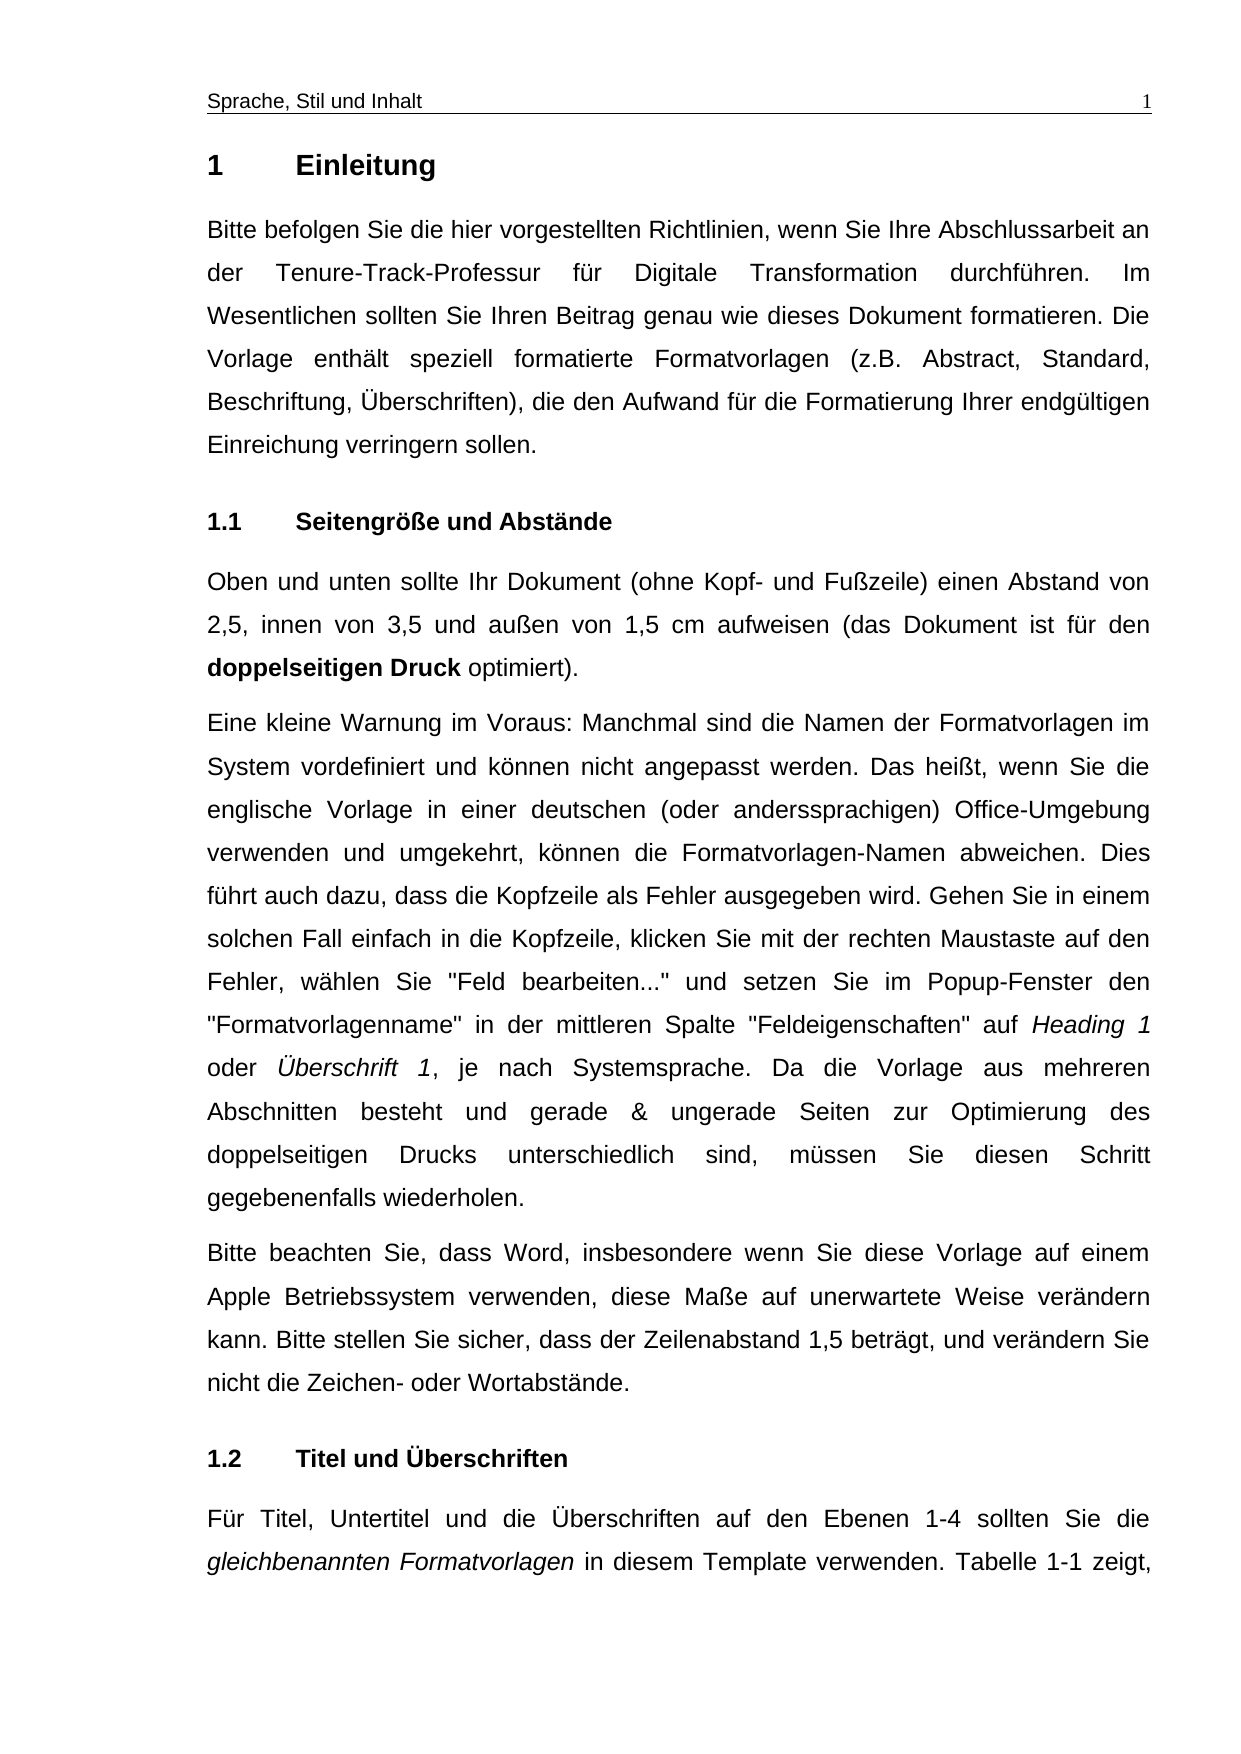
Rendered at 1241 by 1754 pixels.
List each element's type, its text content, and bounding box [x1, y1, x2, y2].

subtitle Einleitung [207, 148, 1152, 181]
text Eine kleine Warnung im Voraus: Manchmal sind die Namen der Formatvorlagen im System vordefiniert und können nicht angepasst werden. Das heißt, wenn Sie die englische Vorlage in einer deutschen (oder anderssprachigen) Office-Umgebung verwenden und umgekehrt, können die Formatvorlagen-Namen abweichen. Dies führt auch dazu, dass die Kopfzeile als Fehler ausgegeben wird. Gehen Sie in einem solchen Fall einfach in die Kopfzeile, klicken Sie mit der rechten Maustaste auf den Fehler, wählen Sie "Feld bearbeiten..." und setzen Sie im Popup-Fenster den "Formatvorlagenname" in der mittleren Spalte "Feldeigenschaften" auf Heading 1 oder Überschrift 1, je nach Systemsprache. Da die Vorlage aus mehreren Abschnitten besteht und gerade & ungerade Seiten zur Optimierung des doppelseitigen Drucks unterschiedlich sind, müssen Sie diesen Schritt gegebenenfalls wiederholen. [207, 708, 1152, 1212]
subtitle Seitengröße und Abstände [207, 507, 1152, 536]
subtitle Titel und Überschriften [207, 1444, 1152, 1473]
text Bitte beachten Sie, dass Word, insbesondere wenn Sie diese Vorlage auf einem Apple Betriebssystem verwenden, diese Maße auf unerwartete Weise verändern kann. Bitte stellen Sie sicher, dass der Zeilenabstand 1,5 beträgt, und verändern Sie nicht die Zeichen- oder Wortabstände. [207, 1238, 1152, 1397]
text Oben und unten sollte Ihr Dokument (ohne Kopf- und Fußzeile) einen Abstand von 2,5, innen von 3,5 und außen von 1,5 cm aufweisen (das Dokument ist für den doppelseitigen Druck optimiert). [207, 567, 1152, 682]
text Bitte befolgen Sie die hier vorgestellten Richtlinien, wenn Sie Ihre Abschlussarbeit an der Tenure-Track-Professur für Digitale Transformation durchführen. Im Wesentlichen sollten Sie Ihren Beitrag genau wie dieses Dokument formatieren. Die Vorlage enthält speziell formatierte Formatvorlagen (z.B. Abstract, Standard, Beschriftung, Überschriften), die den Aufwand für die Formatierung Ihrer endgültigen Einreichung verringern sollen. [207, 215, 1152, 459]
